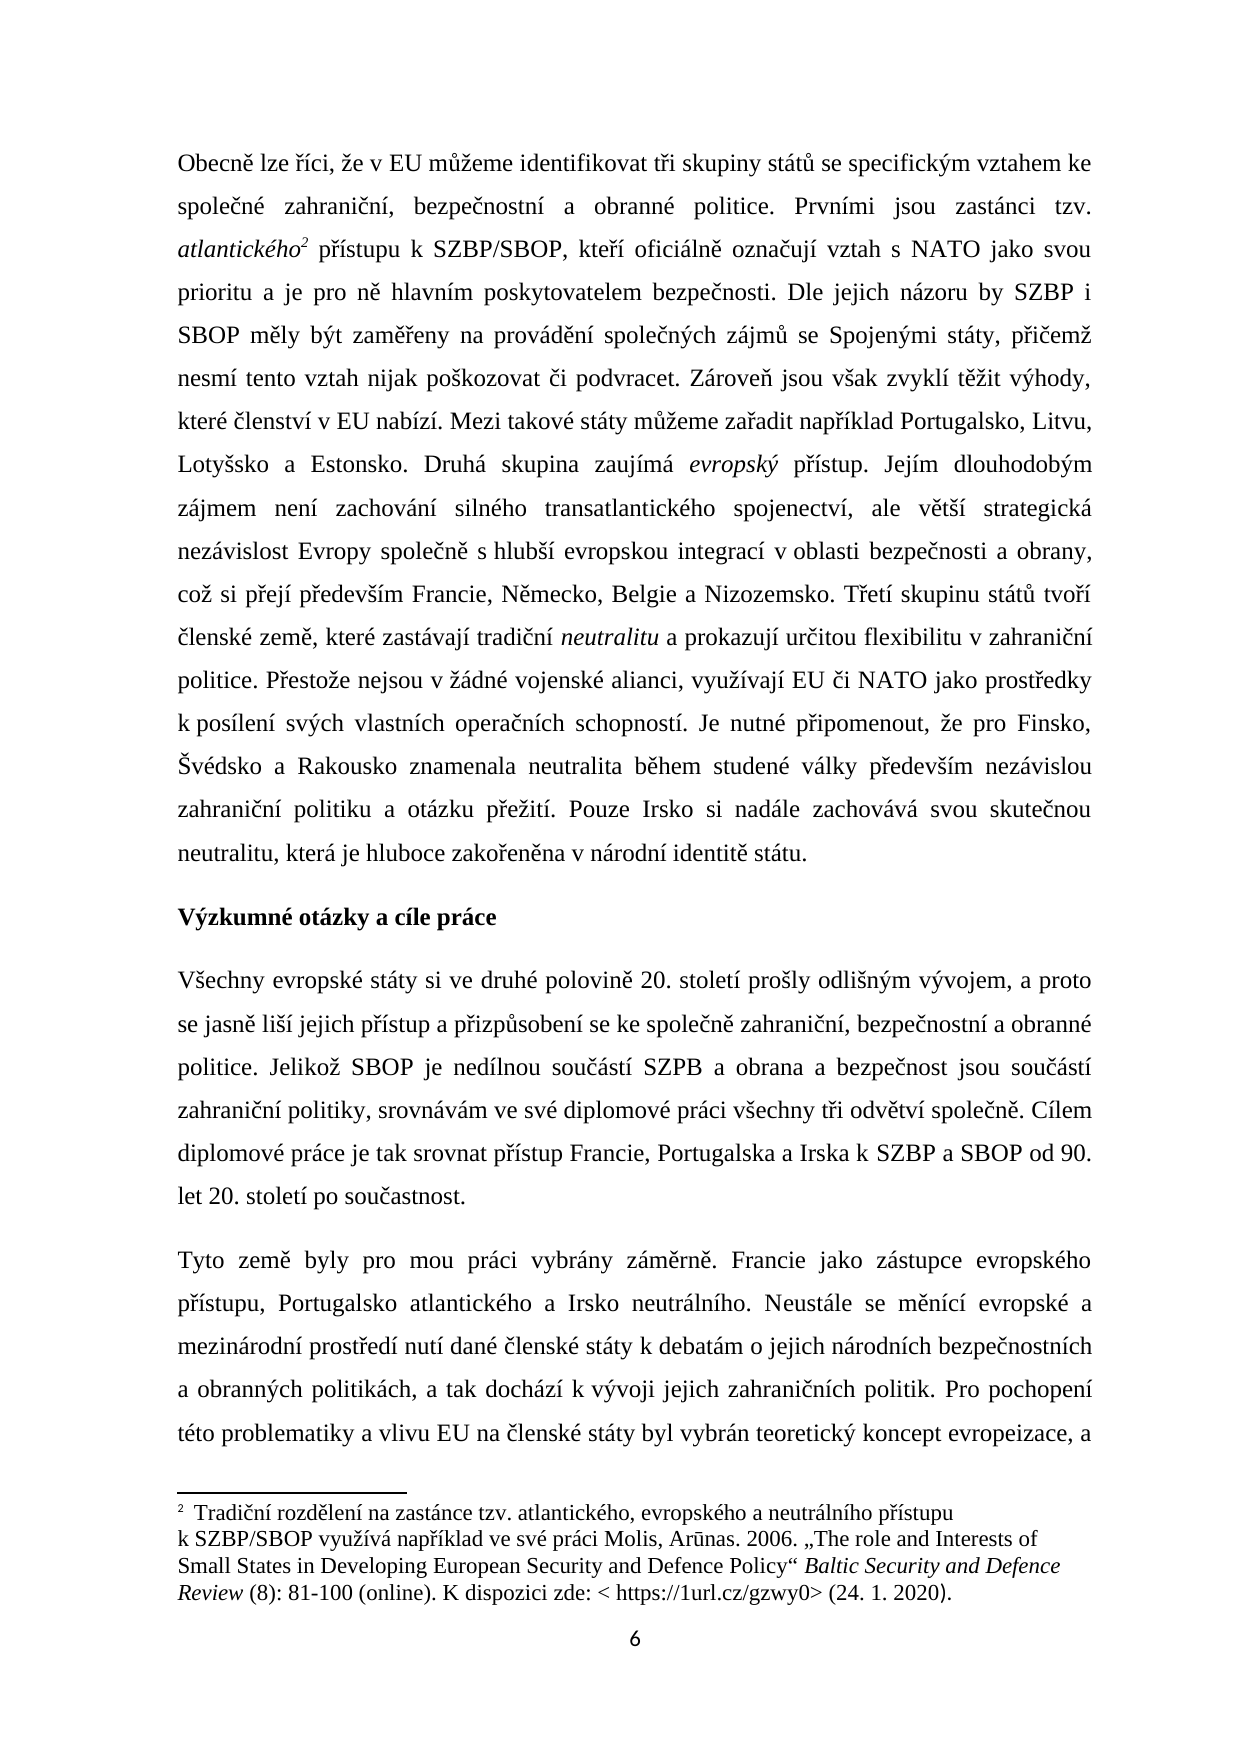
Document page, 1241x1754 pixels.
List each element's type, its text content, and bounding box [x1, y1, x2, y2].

text Obecně lze říci, že v EU můžeme identifikovat tři skupiny států se specifickým vztahem ke společné zahraniční, bezpečnostní a obranné politice. Prvními jsou zastánci tzv. atlantického přístupu k SZBP/SBOP, kteří oficiálně označují vztah s NATO jako svou prioritu a je pro ně hlavním poskytovatelem bezpečnosti. Dle jejich názoru by SZBP i SBOP měly být zaměřeny na provádění společných zájmů se Spojenými státy, přičemž nesmí tento vztah nijak poškozovat či podvracet. Zároveň jsou však zvyklí těžit výhody, které členství v EU nabízí. Mezi takové státy můžeme zařadit například Portugalsko, Litvu, Lotyšsko a Estonsko. Druhá skupina zaujímá evropský přístup. Jejím dlouhodobým zájmem není zachování silného transatlantického spojenectví, ale větší strategická nezávislost Evropy společně s hlubší evropskou integrací v oblasti bezpečnosti a obrany, což si přejí především Francie, Německo, Belgie a Nizozemsko. Třetí skupinu států tvoří členské země, které zastávají tradiční neutralitu a prokazují určitou flexibilitu v zahraniční politice. Přestože nejsou v žádné vojenské alianci, využívají EU či NATO jako prostředky k posílení svých vlastních operačních schopností. Je nutné připomenout, že pro Finsko, Švédsko a Rakousko znamenala neutralita během studené války především nezávislou zahraniční politiku a otázku přežití. Pouze Irsko si nadále zachovává svou skutečnou neutralitu, která je hluboce zakořeněna v národní identitě státu. [177, 148, 1092, 866]
text Všechny evropské státy si ve druhé polovině 20. století prošly odlišným vývojem, a proto se jasně liší jejich přístup a přizpůsobení se ke společně zahraniční, bezpečnostní a obranné politice. Jelikož SBOP je nedílnou součástí SZPB a obrana a bezpečnost jsou součástí zahraniční politiky, srovnávám ve své diplomové práci všechny tři odvětví společně. Cílem diplomové práce je tak srovnat přístup Francie, Portugalska a Irska k SZBP a SBOP od 90. let 20. století po součastnost. [177, 966, 1092, 1210]
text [177, 1245, 1092, 1446]
text Výzkumné otázky a cíle práce [177, 902, 1092, 930]
